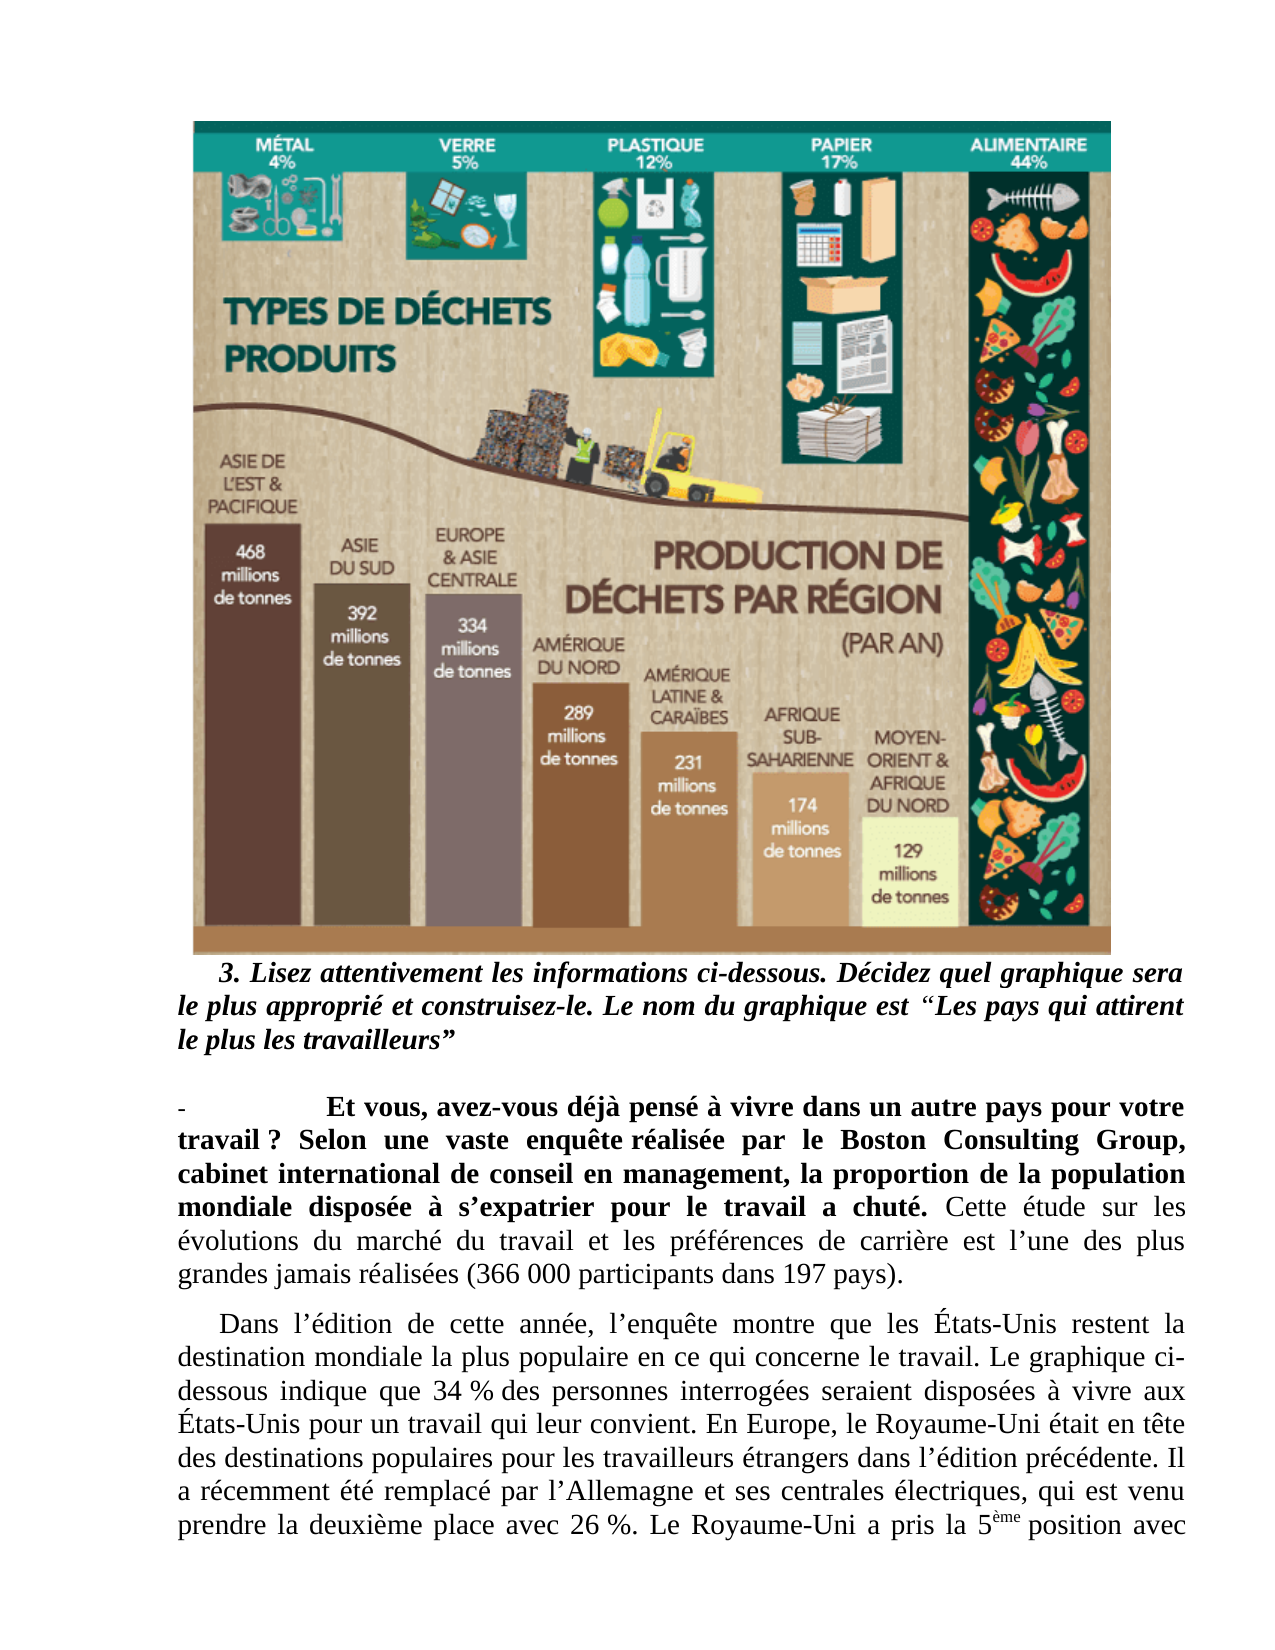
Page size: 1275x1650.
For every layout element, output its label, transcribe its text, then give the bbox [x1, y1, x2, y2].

picture [192, 121, 1111, 955]
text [177, 1306, 1186, 1541]
list Et vous, avez-vous déjà pensé à vivre dans un autre pays pour votre travail ? Selon une vaste enquête réalisée par le Boston Consulting Group, cabinet international de conseil en management, la proportion de la population mondiale disposée à s’expatrier pour le travail a chuté. Cette étude sur les évolutions du marché du travail et les préférences de carrière est l’une des plus grandes jamais réalisées (366 000 participants dans 197 pays). [177, 1089, 1186, 1290]
